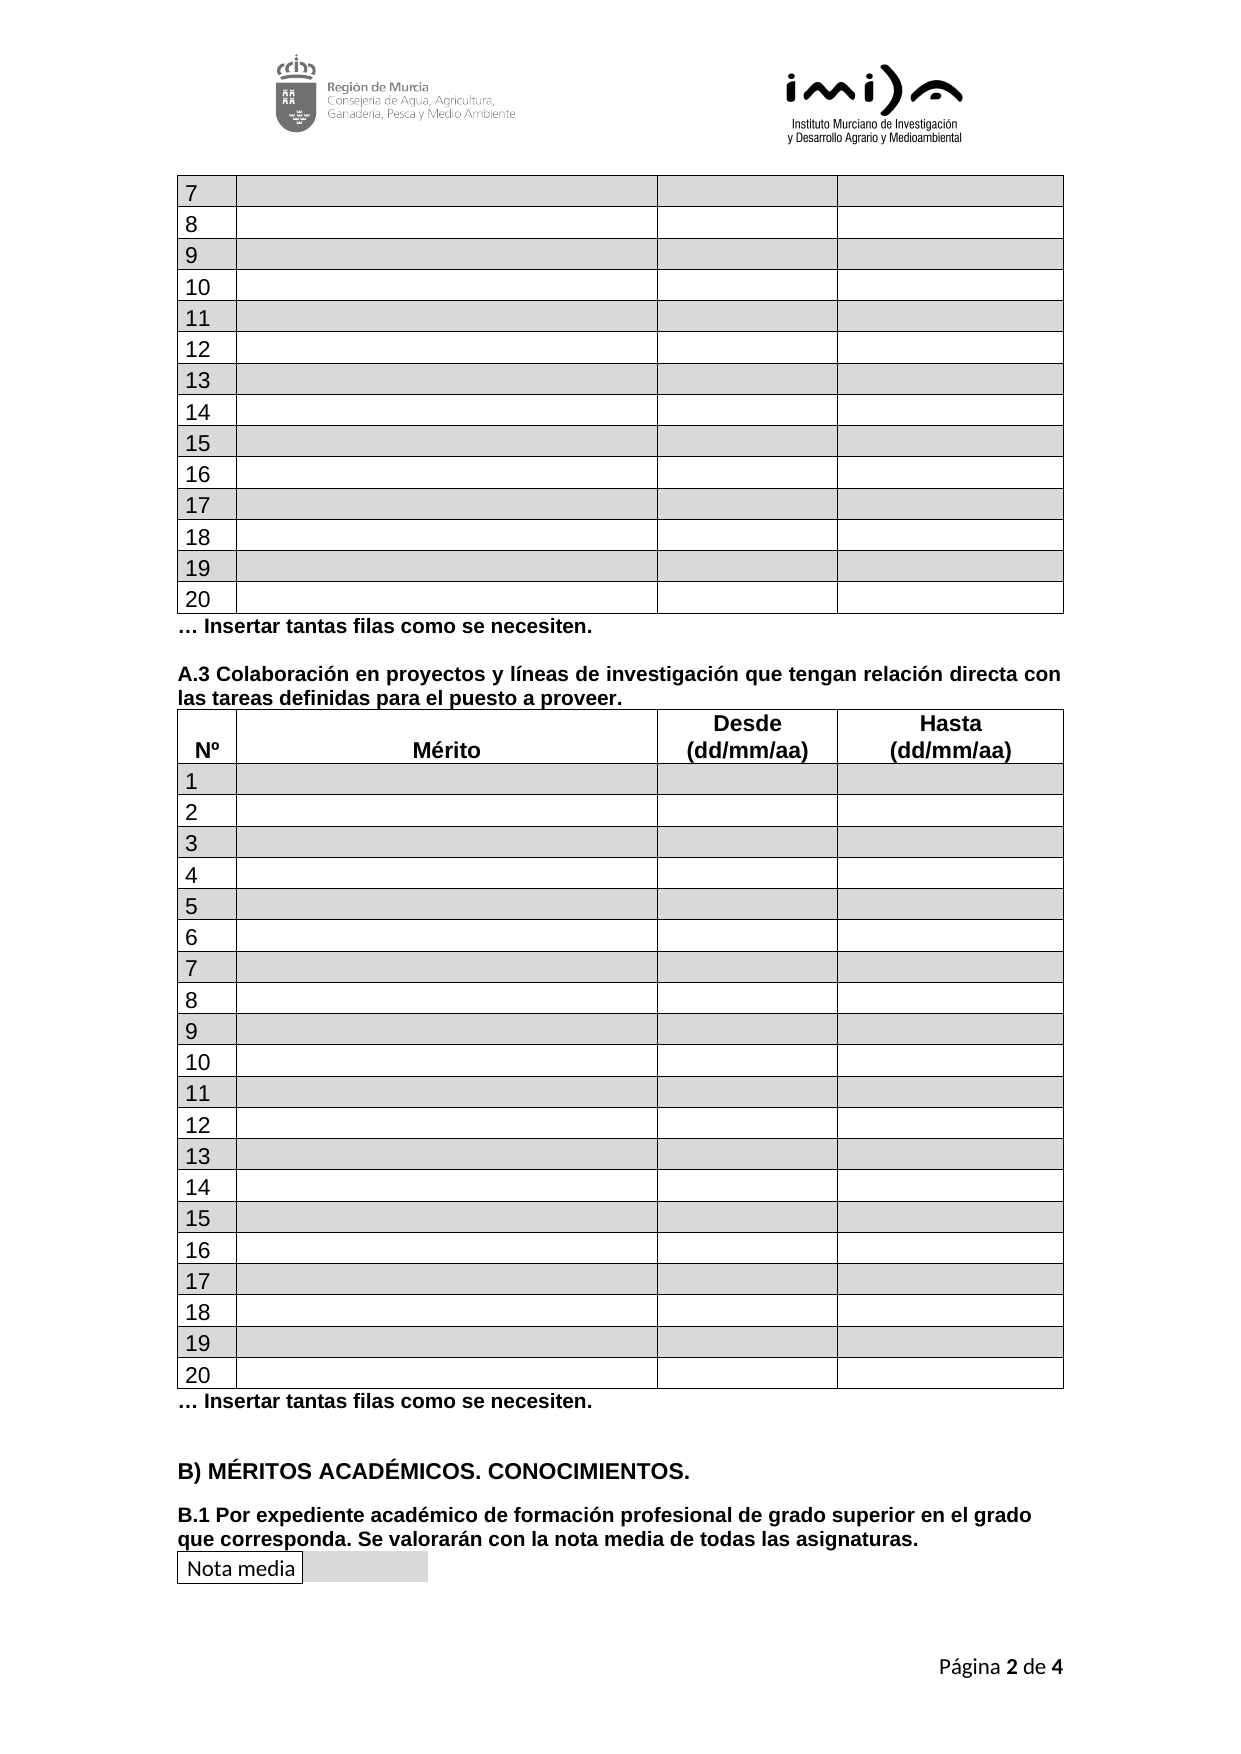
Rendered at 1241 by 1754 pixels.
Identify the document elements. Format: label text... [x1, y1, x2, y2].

table_cell 18 [178, 520, 236, 550]
text … Insertar tantas filas como se necesiten. [177, 614, 1063, 637]
table_cell [838, 457, 1063, 487]
table_cell [237, 1202, 657, 1232]
table_cell [838, 983, 1063, 1013]
table_cell [658, 582, 837, 612]
table_cell [237, 551, 657, 581]
table_cell [658, 1358, 837, 1388]
table_cell [838, 520, 1063, 550]
table_cell 14 [178, 395, 236, 425]
table_header Desde (dd/mm/aa) [658, 710, 837, 763]
table_cell [658, 1045, 837, 1076]
table_cell [237, 1327, 657, 1357]
table_cell 20 [178, 582, 236, 612]
table_cell [237, 582, 657, 612]
table_cell [658, 1327, 837, 1357]
table_cell [658, 764, 837, 794]
table_cell [237, 1139, 657, 1169]
table_cell [838, 1139, 1063, 1169]
table_cell [237, 1358, 657, 1388]
table_cell [838, 889, 1063, 919]
table_cell [237, 764, 657, 794]
table_cell 15 [178, 1202, 236, 1232]
table_cell [658, 364, 837, 394]
table_cell 16 [178, 457, 236, 487]
table_cell 5 [178, 889, 236, 919]
text A.3 Colaboración en proyectos y líneas de investigación que tengan relación directa con las tareas definidas para el puesto a proveer. [177, 661, 1063, 709]
table_cell [658, 1014, 837, 1044]
table_cell [658, 1077, 837, 1107]
table_cell 8 [178, 983, 236, 1013]
table_cell [658, 1108, 837, 1138]
table_cell [838, 827, 1063, 857]
table_cell [658, 1170, 837, 1201]
table_cell [838, 764, 1063, 794]
text B.1 Por expediente académico de formación profesional de grado superior en el grado que corresponda. Se valorarán con la nota media de todas las asignaturas. [177, 1503, 1063, 1551]
table_cell [658, 176, 837, 206]
picture [272, 29, 527, 147]
table_cell 11 [178, 1077, 236, 1107]
table_cell [237, 1045, 657, 1076]
table_cell 13 [178, 1139, 236, 1169]
table_cell 1 [178, 764, 236, 794]
table_cell [658, 332, 837, 362]
table_cell [237, 239, 657, 269]
table_cell 3 [178, 827, 236, 857]
table_cell [237, 1233, 657, 1263]
table_cell [838, 1358, 1063, 1388]
table_cell 12 [178, 1108, 236, 1138]
table_cell [237, 1264, 657, 1294]
table_cell 4 [178, 858, 236, 888]
table_cell [838, 920, 1063, 951]
table_cell [838, 426, 1063, 456]
table_cell [658, 301, 837, 331]
table_cell [237, 457, 657, 487]
table_cell [838, 1014, 1063, 1044]
table_cell [237, 952, 657, 982]
table_cell [658, 952, 837, 982]
table_cell 7 [178, 952, 236, 982]
table_cell [658, 239, 837, 269]
table_cell [658, 457, 837, 487]
table_cell [658, 1202, 837, 1232]
table_cell [658, 520, 837, 550]
table_cell 19 [178, 1327, 236, 1357]
table_cell 10 [178, 270, 236, 300]
table_cell 16 [178, 1233, 236, 1263]
table_cell [658, 889, 837, 919]
table_cell [838, 1202, 1063, 1232]
table_cell 6 [178, 920, 236, 951]
table_cell [237, 332, 657, 362]
table_cell 19 [178, 551, 236, 581]
table_cell [658, 270, 837, 300]
table_cell [237, 1170, 657, 1201]
table_cell [838, 239, 1063, 269]
table_header Nº [178, 710, 236, 763]
table_cell [658, 858, 837, 888]
table_cell [838, 395, 1063, 425]
table_cell [838, 270, 1063, 300]
table_cell [838, 551, 1063, 581]
table_cell [658, 489, 837, 519]
table_cell [237, 270, 657, 300]
table_cell [237, 827, 657, 857]
table_cell [838, 1077, 1063, 1107]
table_cell [838, 207, 1063, 237]
table_cell [658, 426, 837, 456]
table_cell [838, 1108, 1063, 1138]
table_cell [658, 1295, 837, 1326]
picture [780, 62, 969, 147]
table_cell [237, 1077, 657, 1107]
table_cell [838, 1170, 1063, 1201]
table_cell 9 [178, 239, 236, 269]
table_cell [658, 395, 837, 425]
table_cell [838, 795, 1063, 826]
text … Insertar tantas filas como se necesiten. [177, 1389, 1063, 1413]
table_cell [658, 1264, 837, 1294]
table_header [303, 1551, 428, 1582]
table_cell [838, 1327, 1063, 1357]
table_cell [658, 983, 837, 1013]
table_cell [237, 920, 657, 951]
table_cell [237, 889, 657, 919]
table_cell [838, 301, 1063, 331]
table_cell [237, 1108, 657, 1138]
table_header Hasta (dd/mm/aa) [838, 710, 1063, 763]
table_cell [658, 1139, 837, 1169]
table_cell [658, 551, 837, 581]
table_cell 10 [178, 1045, 236, 1076]
table_header Nota media [178, 1552, 302, 1582]
table_cell 14 [178, 1170, 236, 1201]
table_cell [237, 207, 657, 237]
table_cell 15 [178, 426, 236, 456]
table_cell [838, 1264, 1063, 1294]
table_cell [658, 1233, 837, 1263]
table_cell [838, 1233, 1063, 1263]
table_cell [658, 795, 837, 826]
table_cell 12 [178, 332, 236, 362]
table_cell [838, 952, 1063, 982]
table_cell [658, 827, 837, 857]
table_cell [237, 176, 657, 206]
table_cell [237, 364, 657, 394]
table_cell [838, 332, 1063, 362]
table_cell [237, 520, 657, 550]
table_cell 20 [178, 1358, 236, 1388]
table_cell [237, 395, 657, 425]
table_cell [838, 858, 1063, 888]
table_cell [237, 983, 657, 1013]
table_cell [237, 301, 657, 331]
table_cell 2 [178, 795, 236, 826]
table_cell 7 [178, 176, 236, 206]
table_cell 18 [178, 1295, 236, 1326]
table_cell [838, 364, 1063, 394]
table_cell [838, 1045, 1063, 1076]
table_cell [237, 1295, 657, 1326]
table_cell 13 [178, 364, 236, 394]
table_cell 17 [178, 489, 236, 519]
table_cell [838, 1295, 1063, 1326]
table_cell [237, 858, 657, 888]
table_cell 8 [178, 207, 236, 237]
table_cell [838, 489, 1063, 519]
table_cell [237, 426, 657, 456]
table_cell [237, 489, 657, 519]
table_cell [658, 920, 837, 951]
table_cell [838, 582, 1063, 612]
table_header Mérito [237, 710, 657, 763]
table_cell 11 [178, 301, 236, 331]
table_cell [237, 795, 657, 826]
table_cell [838, 176, 1063, 206]
table_cell [237, 1014, 657, 1044]
table_cell 17 [178, 1264, 236, 1294]
table_cell 9 [178, 1014, 236, 1044]
text B) MÉRITOS ACADÉMICOS. CONOCIMIENTOS. [177, 1458, 1063, 1484]
table_cell [658, 207, 837, 237]
